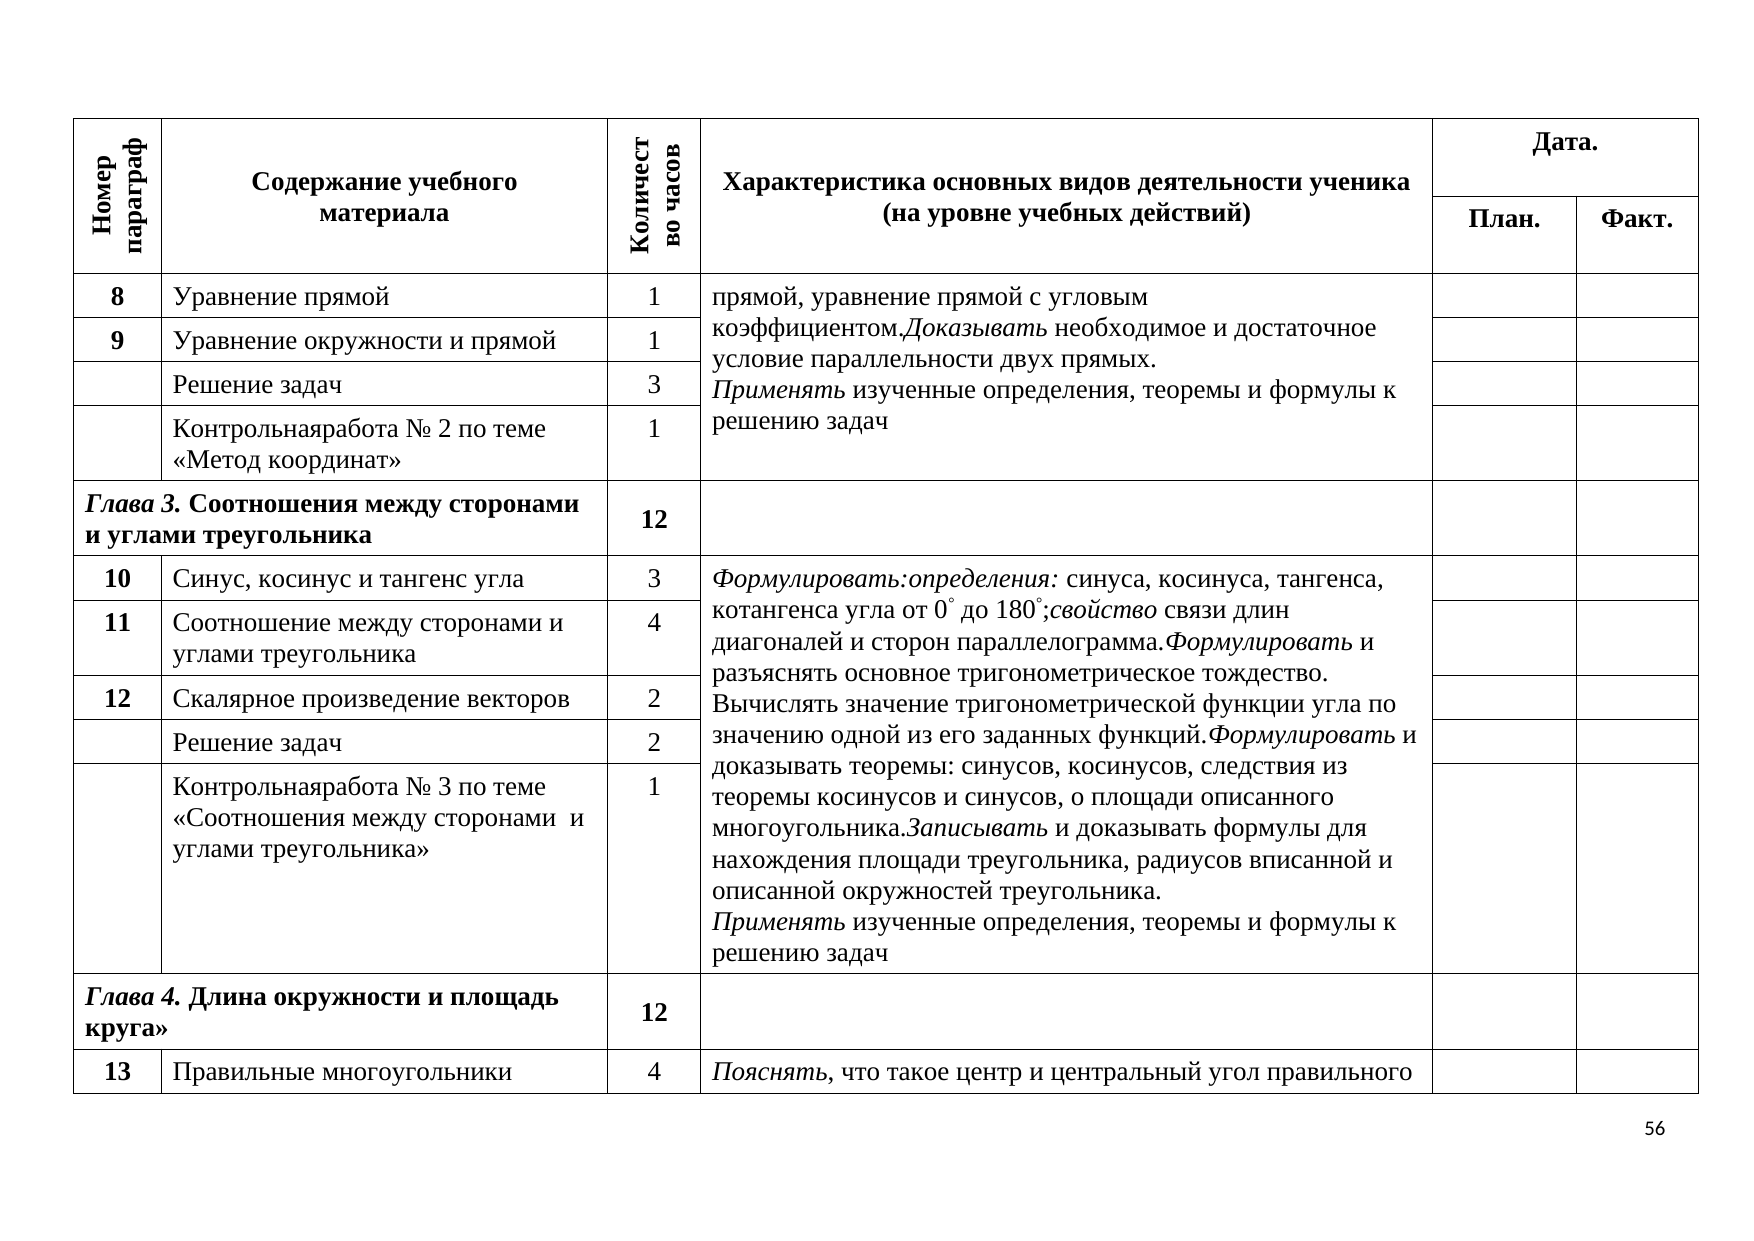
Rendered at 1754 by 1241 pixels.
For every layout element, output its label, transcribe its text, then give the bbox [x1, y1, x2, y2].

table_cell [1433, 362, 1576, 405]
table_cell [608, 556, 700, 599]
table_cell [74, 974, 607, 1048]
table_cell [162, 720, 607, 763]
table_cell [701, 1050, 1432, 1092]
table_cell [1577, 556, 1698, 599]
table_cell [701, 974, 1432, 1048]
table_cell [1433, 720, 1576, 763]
table_header Дата. [1433, 119, 1698, 196]
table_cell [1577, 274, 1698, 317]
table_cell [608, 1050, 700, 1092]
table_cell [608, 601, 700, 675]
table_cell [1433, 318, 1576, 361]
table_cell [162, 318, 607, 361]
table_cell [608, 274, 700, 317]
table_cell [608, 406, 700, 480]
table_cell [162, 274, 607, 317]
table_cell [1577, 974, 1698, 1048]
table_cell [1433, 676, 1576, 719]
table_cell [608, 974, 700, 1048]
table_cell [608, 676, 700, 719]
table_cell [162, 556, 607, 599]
table_cell Факт. [1577, 197, 1698, 273]
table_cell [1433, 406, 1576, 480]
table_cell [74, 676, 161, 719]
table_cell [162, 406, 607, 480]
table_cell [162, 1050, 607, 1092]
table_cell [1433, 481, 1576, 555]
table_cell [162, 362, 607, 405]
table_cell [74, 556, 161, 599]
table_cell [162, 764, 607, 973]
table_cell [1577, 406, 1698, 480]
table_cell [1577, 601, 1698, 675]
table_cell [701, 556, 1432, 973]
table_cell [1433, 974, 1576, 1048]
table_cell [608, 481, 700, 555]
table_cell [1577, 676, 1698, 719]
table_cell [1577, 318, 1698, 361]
table_cell План. [1433, 197, 1576, 273]
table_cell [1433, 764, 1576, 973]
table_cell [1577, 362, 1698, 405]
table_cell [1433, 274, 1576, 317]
table_header Содержание учебного материала [162, 119, 607, 273]
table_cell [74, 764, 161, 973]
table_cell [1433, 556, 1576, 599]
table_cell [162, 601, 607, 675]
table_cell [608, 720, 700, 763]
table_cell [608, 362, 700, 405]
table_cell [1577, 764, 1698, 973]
table_header Номер параграфа [74, 119, 161, 273]
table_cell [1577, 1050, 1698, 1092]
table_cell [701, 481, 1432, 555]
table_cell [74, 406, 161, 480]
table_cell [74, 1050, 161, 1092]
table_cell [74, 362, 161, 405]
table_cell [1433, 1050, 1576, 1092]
table_header Количество часов [608, 119, 700, 273]
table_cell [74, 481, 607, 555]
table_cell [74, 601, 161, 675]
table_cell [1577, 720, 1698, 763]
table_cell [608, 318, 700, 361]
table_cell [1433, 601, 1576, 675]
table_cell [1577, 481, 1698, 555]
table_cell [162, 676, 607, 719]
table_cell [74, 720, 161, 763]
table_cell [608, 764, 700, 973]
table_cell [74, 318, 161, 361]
table_header Характеристика основных видов деятельности ученика (на уровне учебных действий) [701, 119, 1432, 273]
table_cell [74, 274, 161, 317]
